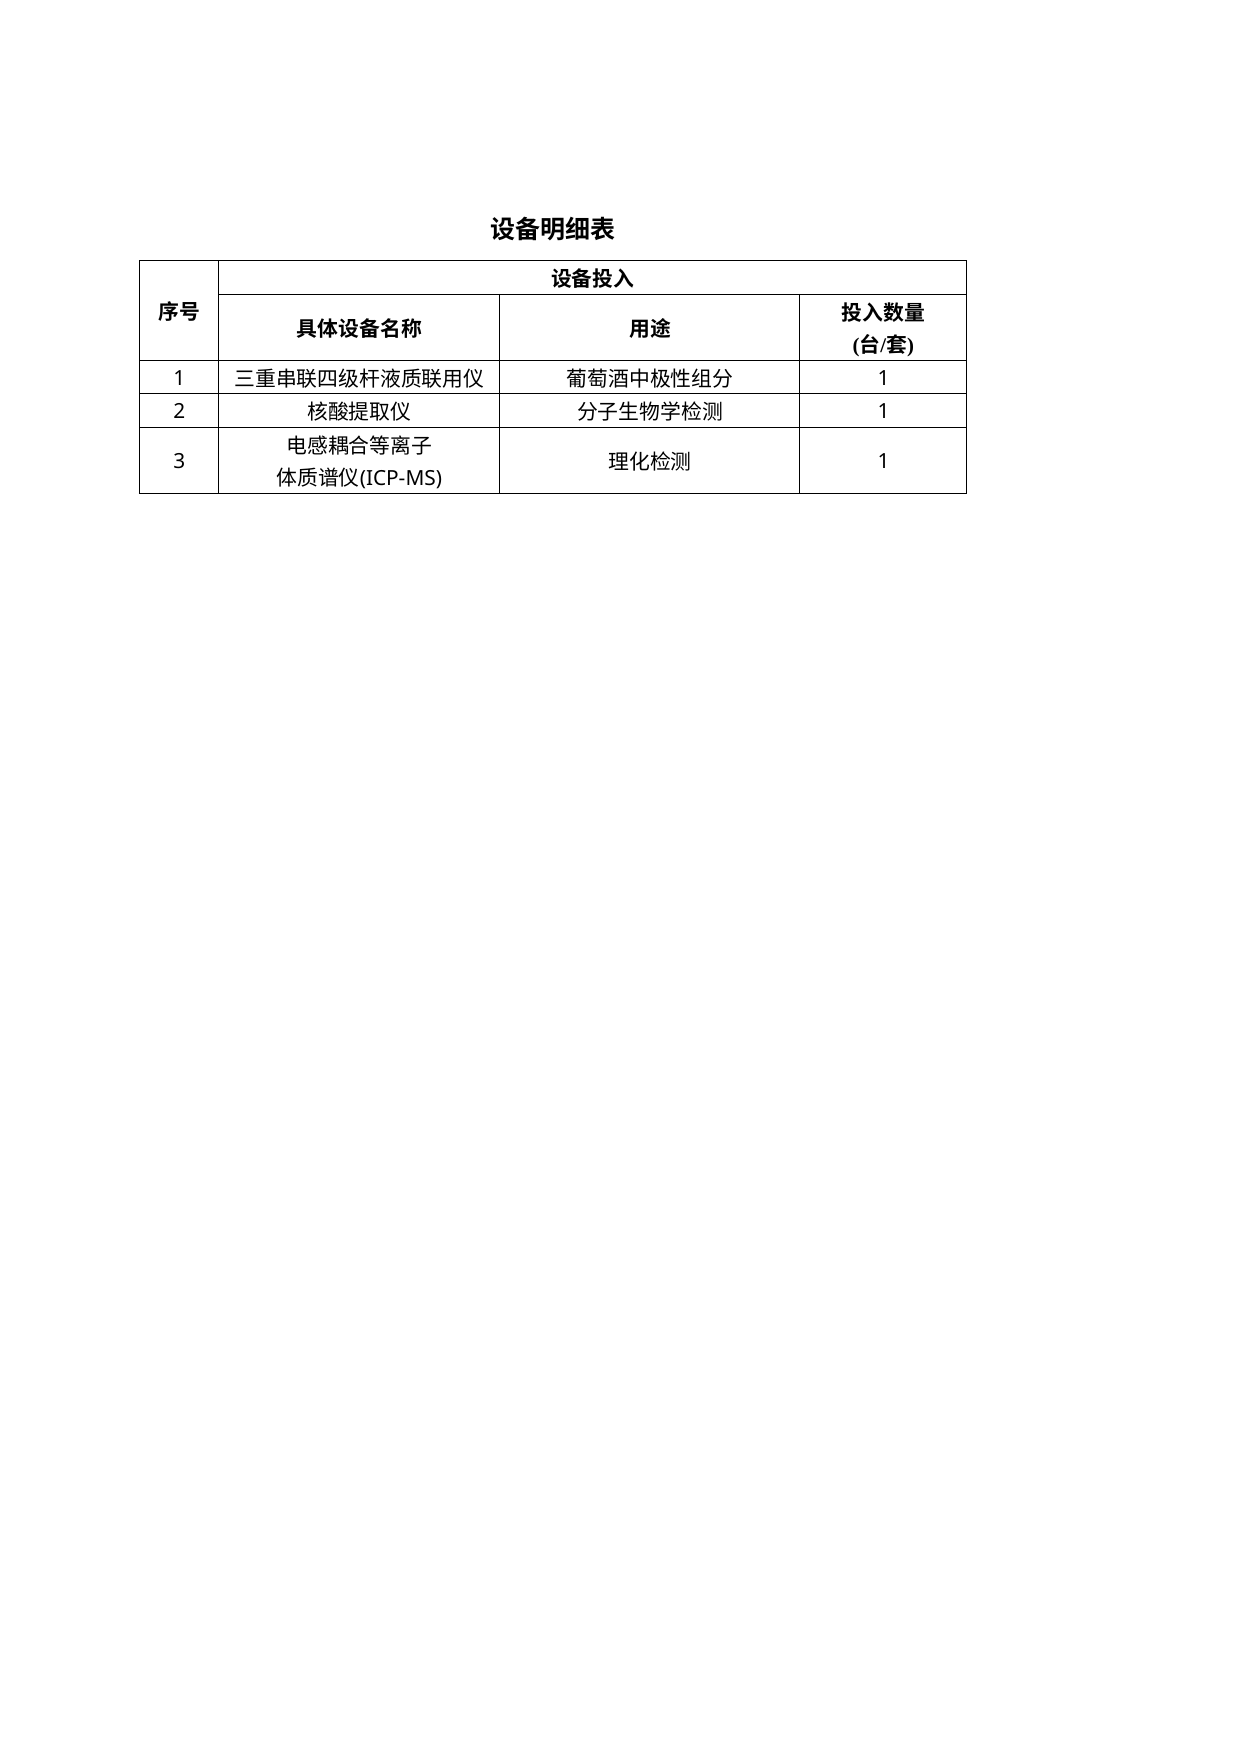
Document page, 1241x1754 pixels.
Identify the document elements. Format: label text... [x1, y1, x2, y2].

table_header 设备明细表 [139, 195, 966, 260]
table_cell 2 [140, 394, 218, 427]
table_cell 分子生物学检测 [500, 394, 799, 427]
table_cell 1 [140, 361, 218, 393]
table_cell 核酸提取仪 [219, 394, 499, 427]
table_cell 电感耦合等离子 体质谱仪(ICP-MS) [219, 428, 499, 493]
table_cell 用途 [500, 295, 799, 360]
table_cell 1 [800, 361, 966, 393]
table_cell 投入数量 (台/套) [800, 295, 966, 360]
table_cell 3 [140, 428, 218, 493]
table_cell 具体设备名称 [219, 295, 499, 360]
table_cell 1 [800, 394, 966, 427]
table_cell 1 [800, 428, 966, 493]
table_cell 葡萄酒中极性组分 [500, 361, 799, 393]
table_cell 三重串联四级杆液质联用仪 [219, 361, 499, 393]
table_cell 设备投入 [219, 261, 966, 294]
table_cell 序号 [140, 261, 218, 360]
table_cell 理化检测 [500, 428, 799, 493]
